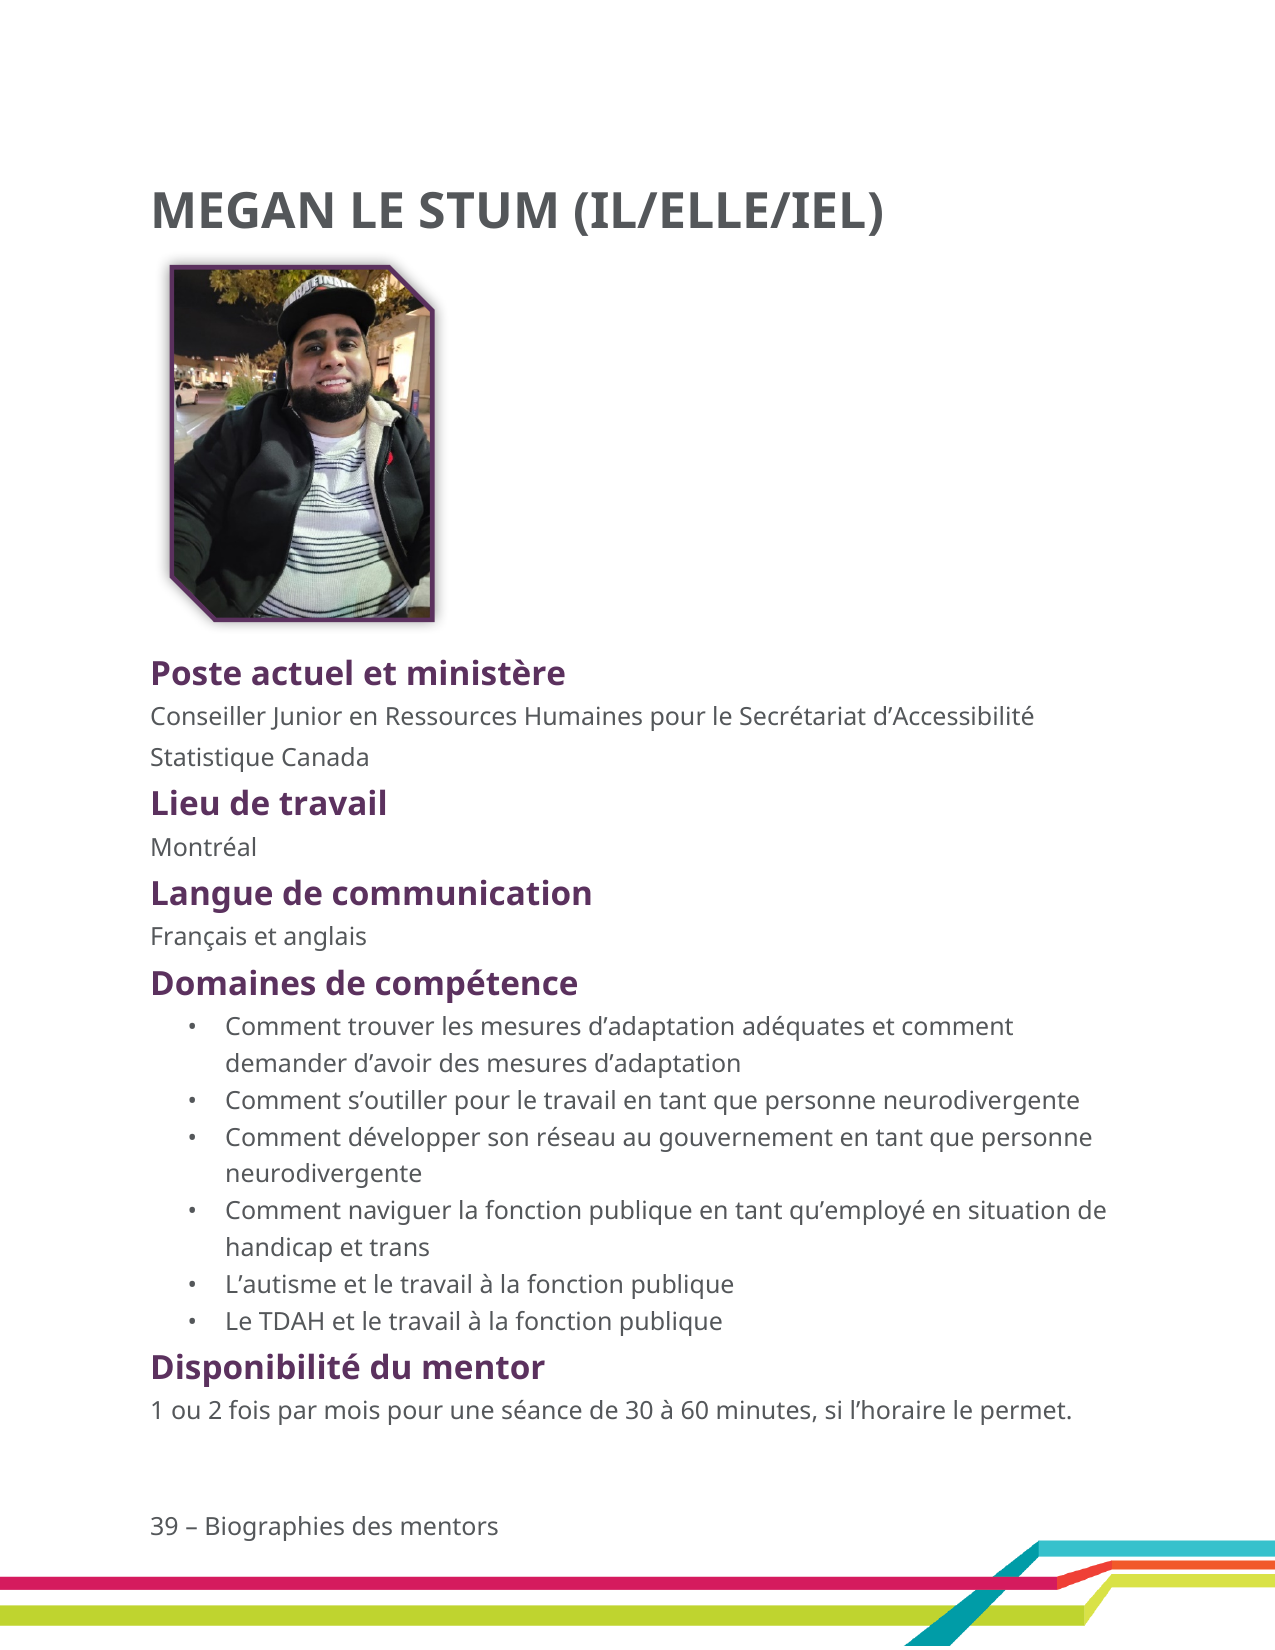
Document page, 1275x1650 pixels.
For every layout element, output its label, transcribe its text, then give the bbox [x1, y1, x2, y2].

picture [0, 1540, 1275, 1646]
subtitle Lieu de travail [150, 780, 1125, 826]
picture [175, 270, 429, 617]
list Comment trouver les mesures d’adaptation adéquates et comment demander d’avoir des mesures d’adaptation [187, 1009, 1125, 1080]
list Comment développer son réseau au gouvernement en tant que personne neurodivergente [187, 1119, 1125, 1190]
subtitle Domaines de compétence [150, 960, 1125, 1005]
text Montréal [150, 829, 1125, 863]
text Français et anglais [150, 919, 1125, 953]
subtitle Disponibilité du mentor [150, 1344, 1125, 1389]
subtitle MEGAN LE STUM (IL/ELLE/IEL) [150, 175, 1125, 243]
list Comment naviguer la fonction publique en tant qu’employé en situation de handicap et trans [187, 1193, 1125, 1264]
subtitle Langue de communication [150, 870, 1125, 916]
subtitle Poste actuel et ministère [150, 649, 1125, 695]
text 1 ou 2 fois par mois pour une séance de 30 à 60 minutes, si l’horaire le permet. [150, 1393, 1125, 1427]
text Statistique Canada [150, 739, 1125, 773]
list L’autisme et le travail à la fonction publique [187, 1266, 1125, 1300]
list Comment s’outiller pour le travail en tant que personne neurodivergente [187, 1082, 1125, 1117]
list Le TDAH et le travail à la fonction publique [187, 1303, 1125, 1337]
text Conseiller Junior en Ressources Humaines pour le Secrétariat d’Accessibilité [150, 698, 1125, 732]
